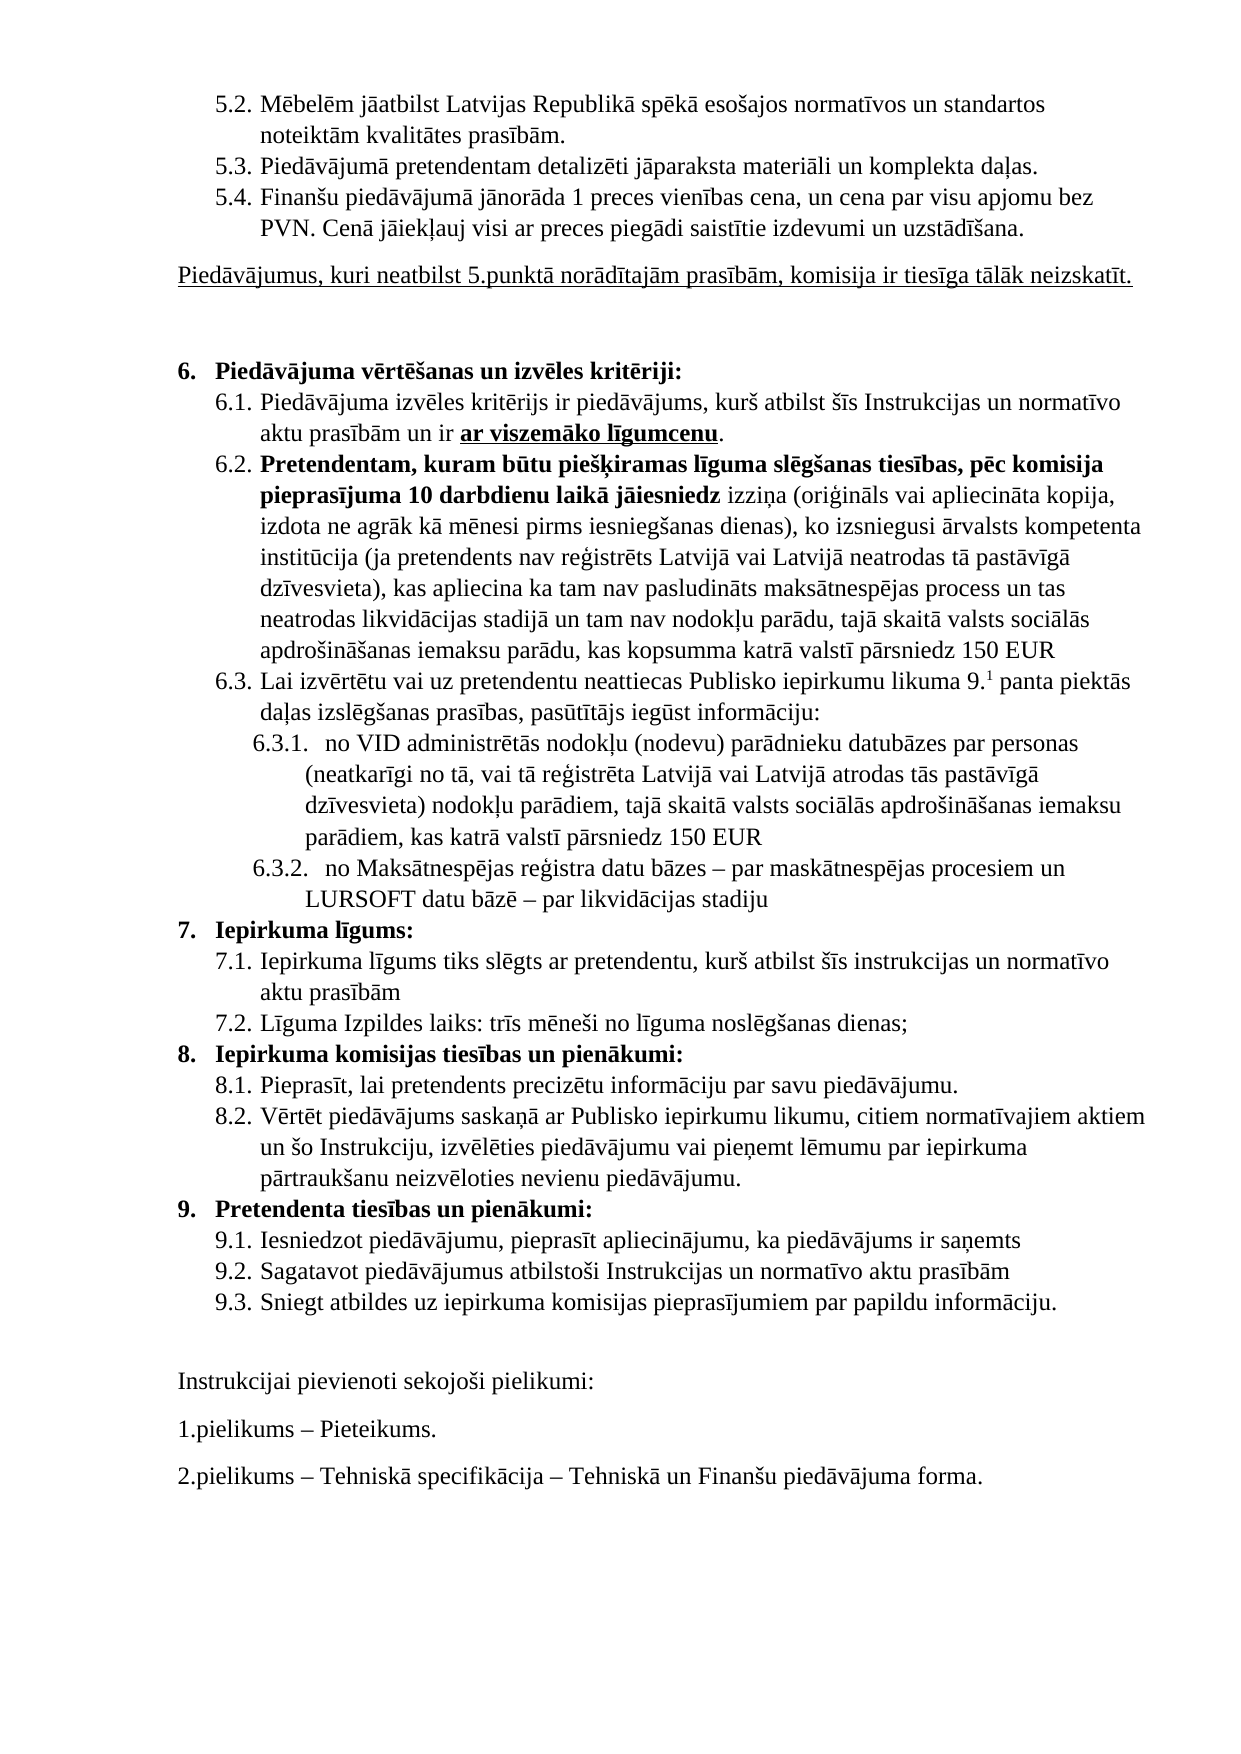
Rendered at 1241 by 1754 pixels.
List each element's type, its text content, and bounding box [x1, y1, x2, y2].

list Vērtēt piedāvājums saskaņā ar Publisko iepirkumu likumu, citiem normatīvajiem aktiem un šo Instrukciju, izvēlēties piedāvājumu vai pieņemt lēmumu par iepirkuma pārtraukšanu neizvēloties nevienu piedāvājumu. [215, 1101, 1152, 1192]
list Mēbelēm jāatbilst Latvijas Republikā spēkā esošajos normatīvos un standartos noteiktām kvalitātes prasībām. [215, 89, 1152, 148]
text Piedāvājumus, kuri neatbilst 5.punktā norādītajām prasībām, komisija ir tiesīga tālāk neizskatīt. [177, 261, 1152, 289]
list Sagatavot piedāvājumus atbilstoši Instrukcijas un normatīvo aktu prasībām [215, 1256, 1152, 1285]
list Iepirkuma komisijas tiesības un pienākumi: [177, 1039, 1152, 1068]
text 2.pielikums – Tehniskā specifikācija – Tehniskā un Finanšu piedāvājuma forma. [177, 1461, 1152, 1490]
text 1.pielikums – Pieteikums. [177, 1414, 1152, 1442]
list Finanšu piedāvājumā jānorāda 1 preces vienības cena, un cena par visu apjomu bez PVN. Cenā jāiekļauj visi ar preces piegādi saistītie izdevumi un uzstādīšana. [215, 182, 1152, 242]
list Pieprasīt, lai pretendents precizētu informāciju par savu piedāvājumu. [215, 1070, 1152, 1099]
list Iesniedzot piedāvājumu, pieprasīt apliecinājumu, ka piedāvājums ir saņemts [215, 1225, 1152, 1254]
list no VID administrētās nodokļu (nodevu) parādnieku datubāzes par personas (neatkarīgi no tā, vai tā reģistrēta Latvijā vai Latvijā atrodas tās pastāvīgā dzīvesvieta) nodokļu parādiem, tajā skaitā valsts sociālās apdrošināšanas iemaksu parādiem, kas katrā valstī pārsniedz 150 EUR [252, 728, 1152, 850]
list Sniegt atbildes uz iepirkuma komisijas pieprasījumiem par papildu informāciju. [215, 1287, 1152, 1316]
list Piedāvājuma izvēles kritērijs ir piedāvājums, kurš atbilst šīs Instrukcijas un normatīvo aktu prasībām un ir ar viszemāko līgumcenu. [215, 387, 1152, 447]
list no Maksātnespējas reģistra datu bāzes – par maskātnespējas procesiem un LURSOFT datu bāzē – par likvidācijas stadiju [252, 853, 1152, 912]
list Pretendentam, kuram būtu piešķiramas līguma slēgšanas tiesības, pēc komisija pieprasījuma 10 darbdienu laikā jāiesniedz izziņa (oriģināls vai apliecināta kopija, izdota ne agrāk kā mēnesi pirms iesniegšanas dienas), ko izsniegusi ārvalsts kompetenta institūcija (ja pretendents nav reģistrēts Latvijā vai Latvijā neatrodas tā pastāvīgā dzīvesvieta), kas apliecina ka tam nav pasludināts maksātnespējas process un tas neatrodas likvidācijas stadijā un tam nav nodokļu parādu, tajā skaitā valsts sociālās apdrošināšanas iemaksu parādu, kas kopsumma katrā valstī pārsniedz 150 EUR [215, 449, 1152, 664]
list Piedāvājuma vērtēšanas un izvēles kritēriji: [177, 356, 1152, 385]
list Līguma Izpildes laiks: trīs mēneši no līguma noslēgšanas dienas; [215, 1008, 1152, 1037]
list Piedāvājumā pretendentam detalizēti jāparaksta materiāli un komplekta daļas. [215, 151, 1152, 179]
list Lai izvērtētu vai uz pretendentu neattiecas Publisko iepirkumu likuma 9.1 panta piektās daļas izslēgšanas prasības, pasūtītājs iegūst informāciju: [215, 666, 1152, 726]
list Pretendenta tiesības un pienākumi: [177, 1194, 1152, 1223]
text Instrukcijai pievienoti sekojoši pielikumi: [177, 1366, 1152, 1395]
list Iepirkuma līgums tiks slēgts ar pretendentu, kurš atbilst šīs instrukcijas un normatīvo aktu prasībām [215, 946, 1152, 1006]
list Iepirkuma līgums: [177, 915, 1152, 943]
